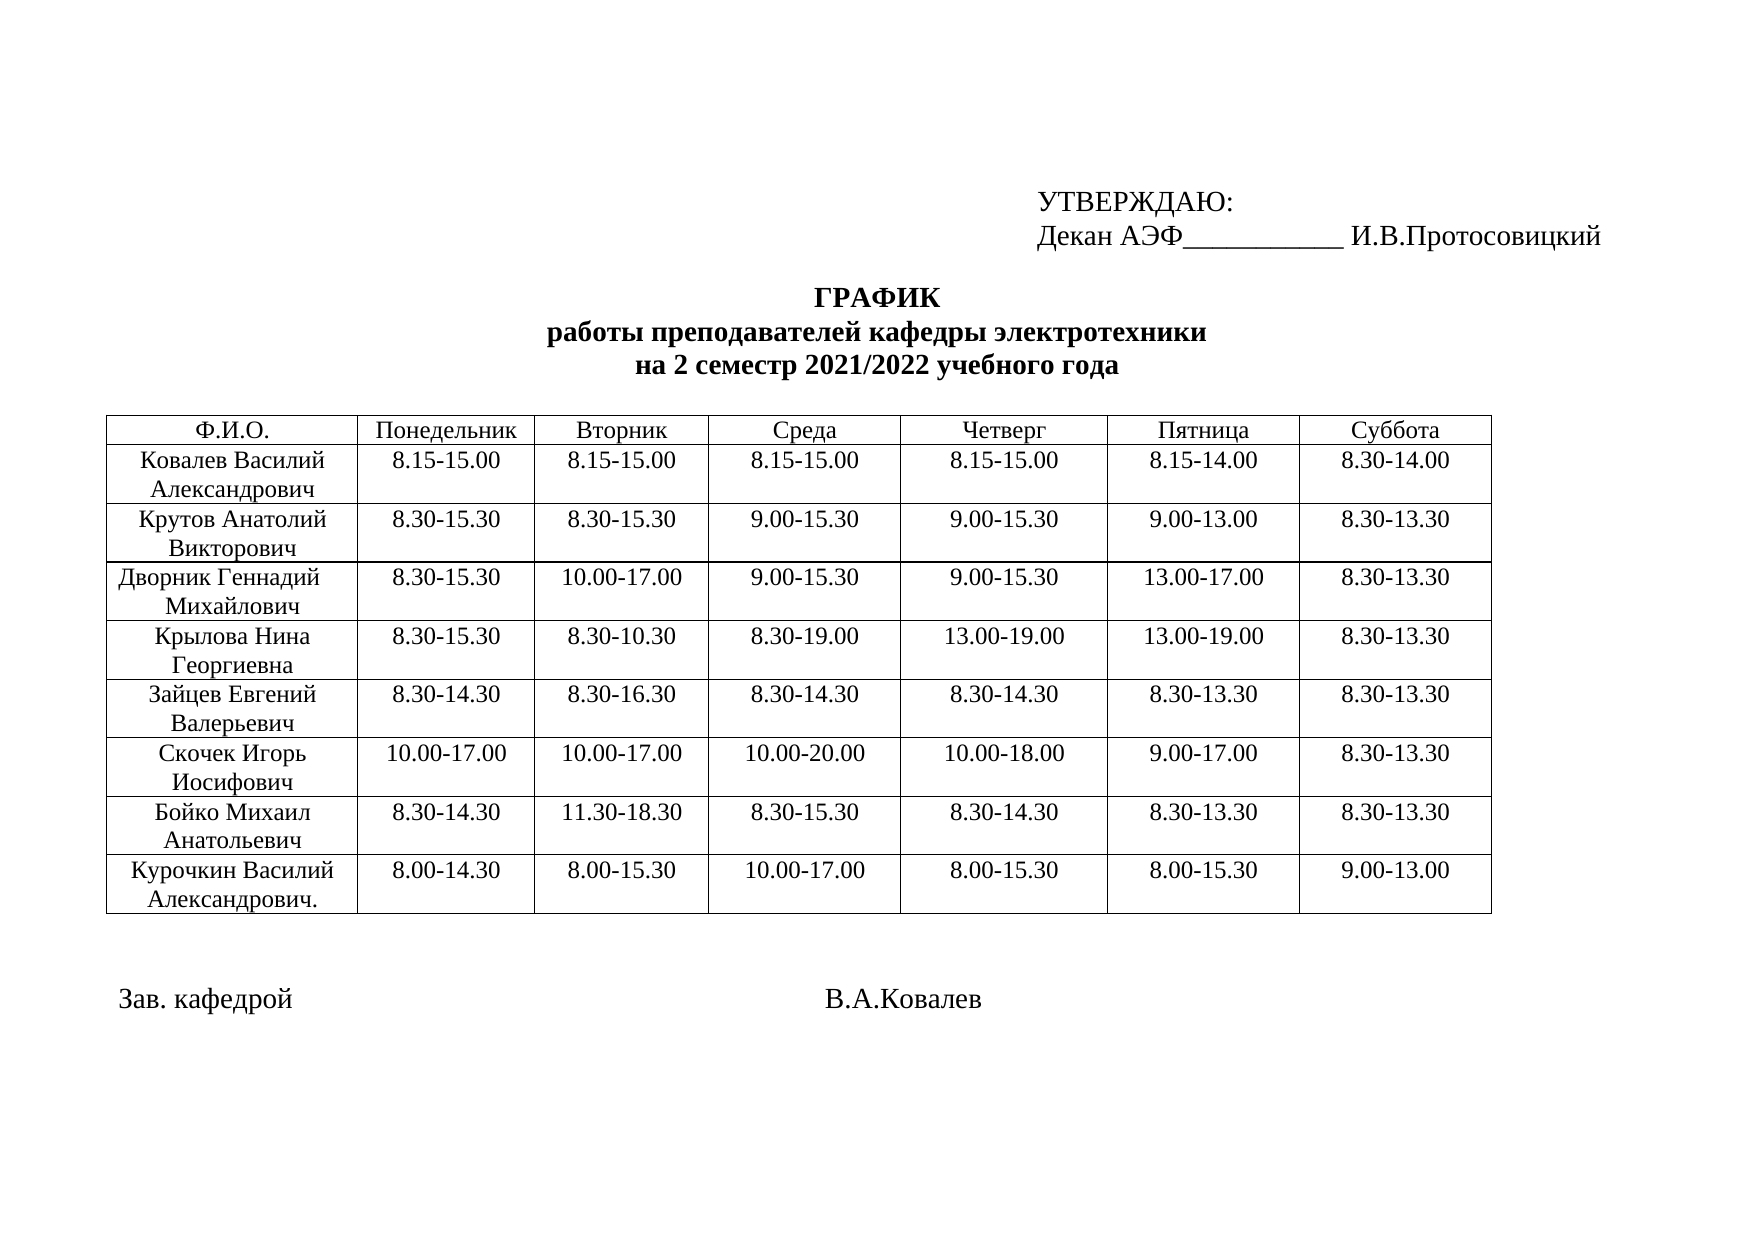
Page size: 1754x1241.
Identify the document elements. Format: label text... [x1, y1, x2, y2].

table_cell 8.30-10.30 [535, 621, 708, 678]
table_cell 8.30-13.30 [1108, 680, 1299, 737]
table_cell 13.00-17.00 [1108, 563, 1299, 620]
table_cell Скочек Игорь Иосифович [107, 738, 357, 796]
table_cell 8.30-13.30 [1300, 738, 1491, 796]
table_cell 8.00-15.30 [901, 855, 1107, 913]
table_cell 8.30-14.30 [358, 680, 534, 737]
text ГРАФИК [118, 280, 1636, 314]
table_cell 8.30-14.00 [1300, 445, 1491, 503]
table_cell 10.00-17.00 [709, 855, 900, 913]
table_cell 11.30-18.30 [535, 797, 708, 854]
table_cell 8.30-13.30 [1300, 680, 1491, 737]
table_cell 8.30-14.30 [901, 680, 1107, 737]
table_header Среда [709, 416, 900, 444]
table_cell 8.30-16.30 [535, 680, 708, 737]
table_cell 8.30-15.30 [709, 797, 900, 854]
text УТВЕРЖДАЮ: [118, 184, 1636, 218]
table_cell Дворник Геннадий Михайлович [107, 563, 357, 620]
table_header Понедельник [358, 416, 534, 444]
text на 2 семестр 2021/2022 учебного года [118, 347, 1636, 381]
table_cell Зайцев Евгений Валерьевич [107, 680, 357, 737]
table_cell 8.30-15.30 [358, 621, 534, 678]
table_cell 8.15-15.00 [709, 445, 900, 503]
table_cell Крутов Анатолий Викторович [107, 504, 357, 561]
table_cell 9.00-15.30 [901, 504, 1107, 561]
table_header Ф.И.О. [107, 416, 357, 444]
table_header Четверг [901, 416, 1107, 444]
table_cell 8.30-13.30 [1300, 504, 1491, 561]
text Зав. кафедрой В.А.Ковалев [118, 981, 1636, 1014]
table_cell Бойко Михаил Анатольевич [107, 797, 357, 854]
table_cell 13.00-19.00 [1108, 621, 1299, 678]
table_cell 8.30-15.30 [358, 504, 534, 561]
table_cell 8.30-13.30 [1300, 621, 1491, 678]
table_cell 8.30-13.30 [1300, 797, 1491, 854]
table_header Вторник [535, 416, 708, 444]
table_cell 9.00-13.00 [1108, 504, 1299, 561]
table_cell 13.00-19.00 [901, 621, 1107, 678]
table_cell 8.00-15.30 [535, 855, 708, 913]
table_cell 9.00-15.30 [709, 563, 900, 620]
table_cell 9.00-13.00 [1300, 855, 1491, 913]
table_cell 8.30-14.30 [358, 797, 534, 854]
table_cell 10.00-17.00 [535, 738, 708, 796]
table_cell Курочкин Василий Александрович. [107, 855, 357, 913]
table_cell 8.15-15.00 [535, 445, 708, 503]
table_cell 8.30-15.30 [535, 504, 708, 561]
table_cell 8.30-19.00 [709, 621, 900, 678]
table_cell Ковалев Василий Александрович [107, 445, 357, 503]
table_cell 9.00-15.30 [901, 563, 1107, 620]
table_cell 10.00-20.00 [709, 738, 900, 796]
table_cell 8.30-13.30 [1300, 563, 1491, 620]
table_cell Крылова Нина Георгиевна [107, 621, 357, 678]
table_header Пятница [1108, 416, 1299, 444]
table_cell 10.00-17.00 [358, 738, 534, 796]
table_cell 8.15-15.00 [901, 445, 1107, 503]
table_cell 8.30-14.30 [901, 797, 1107, 854]
table_header Суббота [1300, 416, 1491, 444]
table_cell 8.15-14.00 [1108, 445, 1299, 503]
table_cell 8.30-13.30 [1108, 797, 1299, 854]
table_cell 8.15-15.00 [358, 445, 534, 503]
text работы преподавателей кафедры электротехники [118, 314, 1636, 347]
table_cell 10.00-18.00 [901, 738, 1107, 796]
table_cell 9.00-15.30 [709, 504, 900, 561]
table_cell 9.00-17.00 [1108, 738, 1299, 796]
text Декан АЭФ___________ И.В.Протосовицкий [118, 218, 1636, 252]
table_cell 8.30-15.30 [358, 563, 534, 620]
table_cell 8.00-14.30 [358, 855, 534, 913]
table_cell 8.30-14.30 [709, 680, 900, 737]
table_cell 8.00-15.30 [1108, 855, 1299, 913]
table_cell 10.00-17.00 [535, 563, 708, 620]
